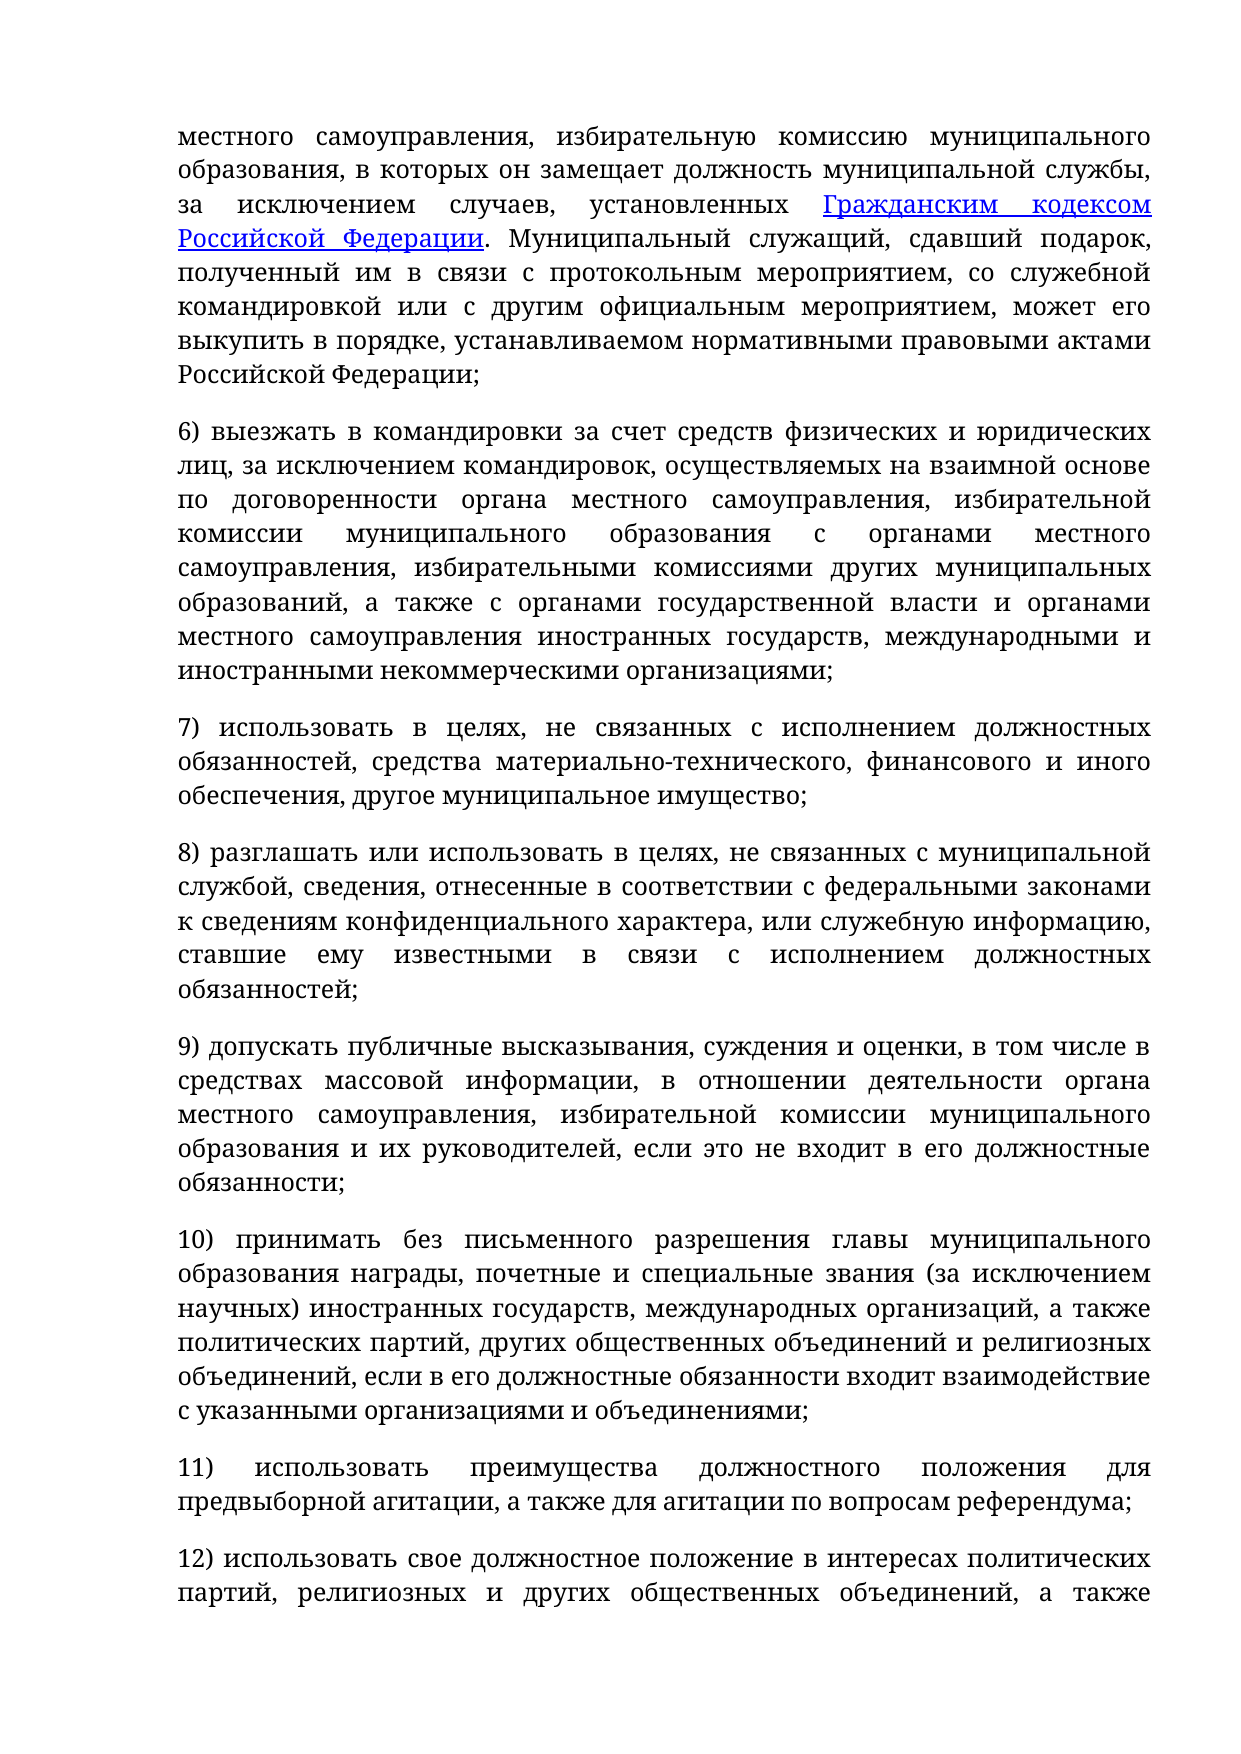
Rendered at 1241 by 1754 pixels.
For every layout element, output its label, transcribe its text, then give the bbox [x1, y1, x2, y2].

text 9) допускать публичные высказывания, суждения и оценки, в том числе в средствах массовой информации, в отношении деятельности органа местного самоуправления, избирательной комиссии муниципального образования и их руководителей, если это не входит в его должностные обязанности;3 [177, 1028, 1152, 1199]
text 11) использовать преимущества должностного положения для предвыборной агитации, а также для агитации по вопросам референдума;1 [177, 1450, 1152, 1518]
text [177, 118, 1152, 391]
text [177, 1541, 1152, 1609]
text 10) принимать без письменного разрешения главы муниципального образования награды, почетные и специальные звания (за исключением научных) иностранных государств, международных организаций, а также политических партий, других общественных объединений и религиозных объединений, если в его должностные обязанности входит взаимодействие с указанными организациями и объединениями;12 [177, 1222, 1152, 1426]
text 7) использовать в целях, не связанных с исполнением должностных обязанностей, средства материально-технического, финансового и иного обеспечения, другое муниципальное имущество;2 [177, 709, 1152, 812]
text 8) разглашать или использовать в целях, не связанных с муниципальной службой, сведения, отнесенные в соответствии с федеральными законами к сведениям конфиденциального характера, или служебную информацию, ставшие ему известными в связи с исполнением должностных обязанностей;1 [177, 835, 1152, 1005]
text 6) выезжать в командировки за счет средств физических и юридических лиц, за исключением командировок, осуществляемых на взаимной основе по договоренности органа местного самоуправления, избирательной комиссии муниципального образования с органами местного самоуправления, избирательными комиссиями других муниципальных образований, а также с органами государственной власти и органами местного самоуправления иностранных государств, международными и иностранными некоммерческими организациями; [177, 414, 1152, 686]
